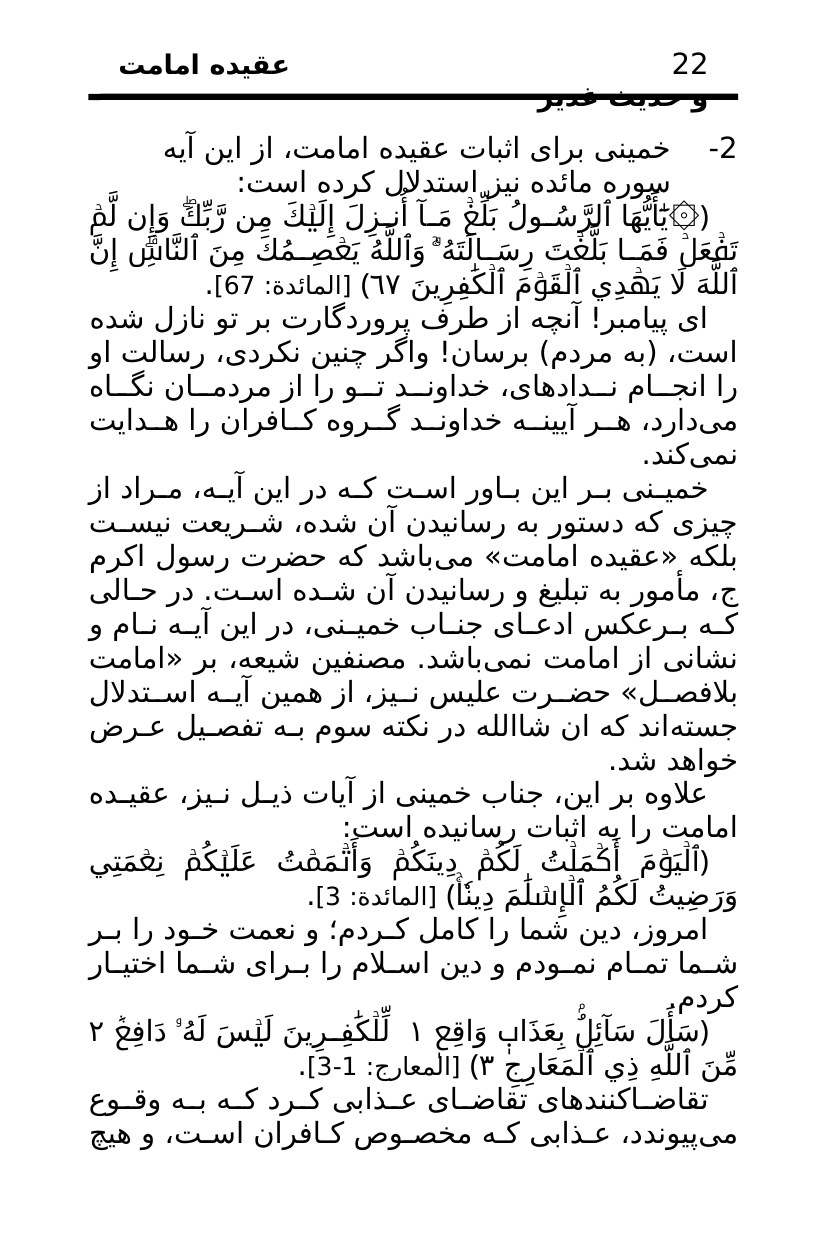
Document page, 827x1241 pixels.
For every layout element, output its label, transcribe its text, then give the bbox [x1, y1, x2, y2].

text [89, 1082, 738, 1150]
text اى پیامبر! آنچه از طرف پروردگارت بر تو نازل شده است، (به مردم) برسان! واگر چنین نکردی،‌ رسالت او را انجام نداده‏ای،‌ خداوند تو را از مردمان نگاه می‌دارد، هر آیینه خداوند گروه کافران را هدایت نمی‌کند. [89, 301, 738, 471]
text ﴿۞يَٰٓأَيُّهَا ٱلرَّسُولُ بَلِّغۡ مَآ أُنزِلَ إِلَيۡكَ مِن رَّبِّكَۖ وَإِن لَّمۡ تَفۡعَلۡ فَمَا بَلَّغۡتَ رِسَالَتَهُۥۚ وَٱللَّهُ يَعۡصِمُكَ مِنَ ٱلنَّاسِۗ إِنَّ ٱللَّهَ لَا يَهۡدِي ٱلۡقَوۡمَ ٱلۡكَٰفِرِينَ ٦٧﴾ [المائدة: 67]. [89, 199, 738, 301]
list خمینی برای اثبات عقیده امامت، از این آیه سوره مائده نیز استدلال کرده است: [89, 132, 708, 199]
text امروز، دین شما را کامل کردم؛ و نعمت خود را بر شما تمام نمودم و دین اسلام را برای شما اختیار کردم. [89, 913, 738, 1014]
text ﴿ٱلۡيَوۡمَ أَكۡمَلۡتُ لَكُمۡ دِينَكُمۡ وَأَتۡمَمۡتُ عَلَيۡكُمۡ نِعۡمَتِي وَرَضِيتُ لَكُمُ ٱلۡإِسۡلَٰمَ دِينٗاۚ﴾ [المائدة: 3]. [89, 845, 738, 913]
text ﴿سَأَلَ سَآئِلُۢ بِعَذَابٖ وَاقِعٖ ١ لِّلۡكَٰفِرِينَ لَيۡسَ لَهُۥ دَافِعٞ ٢ مِّنَ ٱللَّهِ ذِي ٱلۡمَعَارِجِ ٣﴾ [المعارج: 1-3]. [89, 1014, 738, 1082]
text خمینی بر این باور است که در این آیه، مراد از چیزی که دستور به رسانیدن آن شده، شریعت نیست بلکه «عقیده امامت» می‌باشد که حضرت رسول اکرم ج، مأمور به تبلیغ و رسانیدن آن شده است. در حالی که برعکس ادعای جناب خمینی،‌ در این آیه نام و نشانی از امامت نمی‌باشد. مصنفین شیعه، بر «امامت بلافصل» حضرت علیس نیز، از همین آیه استدلال جسته‌اند که ان شاالله در نکته سوم به تفصیل عرض خواهد شد. [89, 471, 738, 777]
text علاوه بر این، جناب خمینی از آیات ذیل نیز، عقیده امامت را به اثبات رسانیده است: [89, 777, 738, 845]
